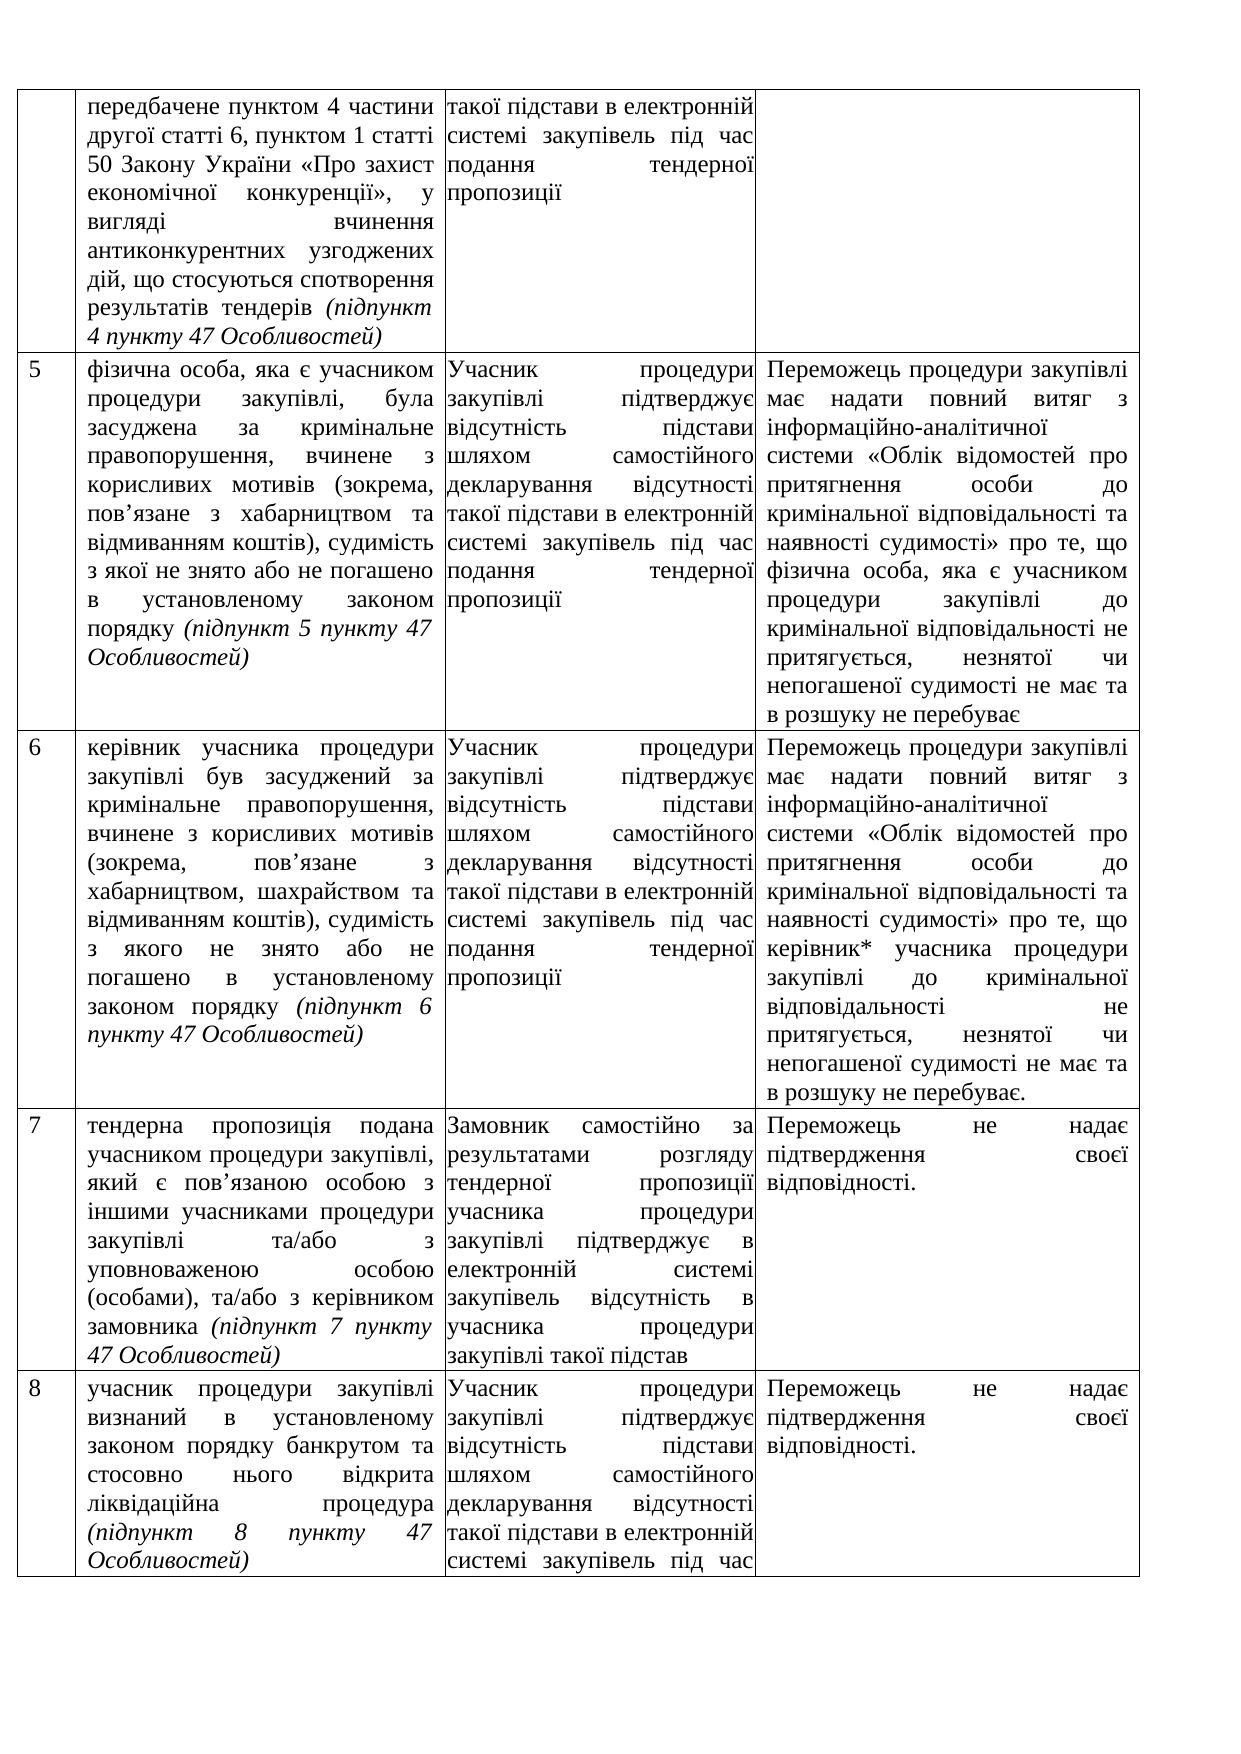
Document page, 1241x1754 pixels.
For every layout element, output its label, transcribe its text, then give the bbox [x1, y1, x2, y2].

table_cell 8 [18, 1371, 75, 1576]
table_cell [446, 90, 755, 352]
table_cell 6 [18, 731, 75, 1107]
table_cell 7 [18, 1109, 75, 1370]
table_cell Переможець не надає підтвердження своєї відповідності. [756, 1109, 1139, 1370]
table_cell Переможець процедури закупівлі має надати повний витяг з інформаційно-аналітичної системи «Облік відомостей про притягнення особи до кримінальної відповідальності та наявності судимості» про те, що фізична особа, яка є учасником процедури закупівлі до кримінальної відповідальності не притягується, незнятої чи непогашеної судимості не має та в розшуку не перебуває [756, 353, 1139, 729]
table_cell тендерна пропозиція подана учасником процедури закупівлі, який є пов’язаною особою з іншими учасниками процедури закупівлі та/або з уповноваженою особою (особами), та/або з керівником замовника (підпункт 7 пункту 47 Особливостей) [76, 1109, 445, 1370]
table_cell фізична особа, яка є учасником процедури закупівлі, була засуджена за кримінальне правопорушення, вчинене з корисливих мотивів (зокрема, пов’язане з хабарництвом та відмиванням коштів), судимість з якої не знято або не погашено в установленому законом порядку (підпункт 5 пункту 47 Особливостей) [76, 353, 445, 729]
table_cell 5 [18, 353, 75, 729]
table_cell керівник учасника процедури закупівлі був засуджений за кримінальне правопорушення, вчинене з корисливих мотивів (зокрема, пов’язане з хабарництвом, шахрайством та відмиванням коштів), судимість з якого не знято або не погашено в установленому законом порядку (підпункт 6 пункту 47 Особливостей) [76, 731, 445, 1107]
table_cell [76, 90, 445, 352]
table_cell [446, 1371, 755, 1576]
table_cell Переможець процедури закупівлі має надати повний витяг з інформаційно-аналітичної системи «Облік відомостей про притягнення особи до кримінальної відповідальності та наявності судимості» про те, що керівник* учасника процедури закупівлі до кримінальної відповідальності не притягується, незнятої чи непогашеної судимості не має та в розшуку не перебуває. [756, 731, 1139, 1107]
table_cell 4 [18, 90, 75, 352]
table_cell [756, 1371, 1139, 1576]
table_cell Замовник самостійно за результатами розгляду тендерної пропозиції учасника процедури закупівлі підтверджує в електронній системі закупівель відсутність в учасника процедури закупівлі такої підстав [446, 1109, 755, 1370]
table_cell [76, 1371, 445, 1576]
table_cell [756, 90, 1139, 352]
